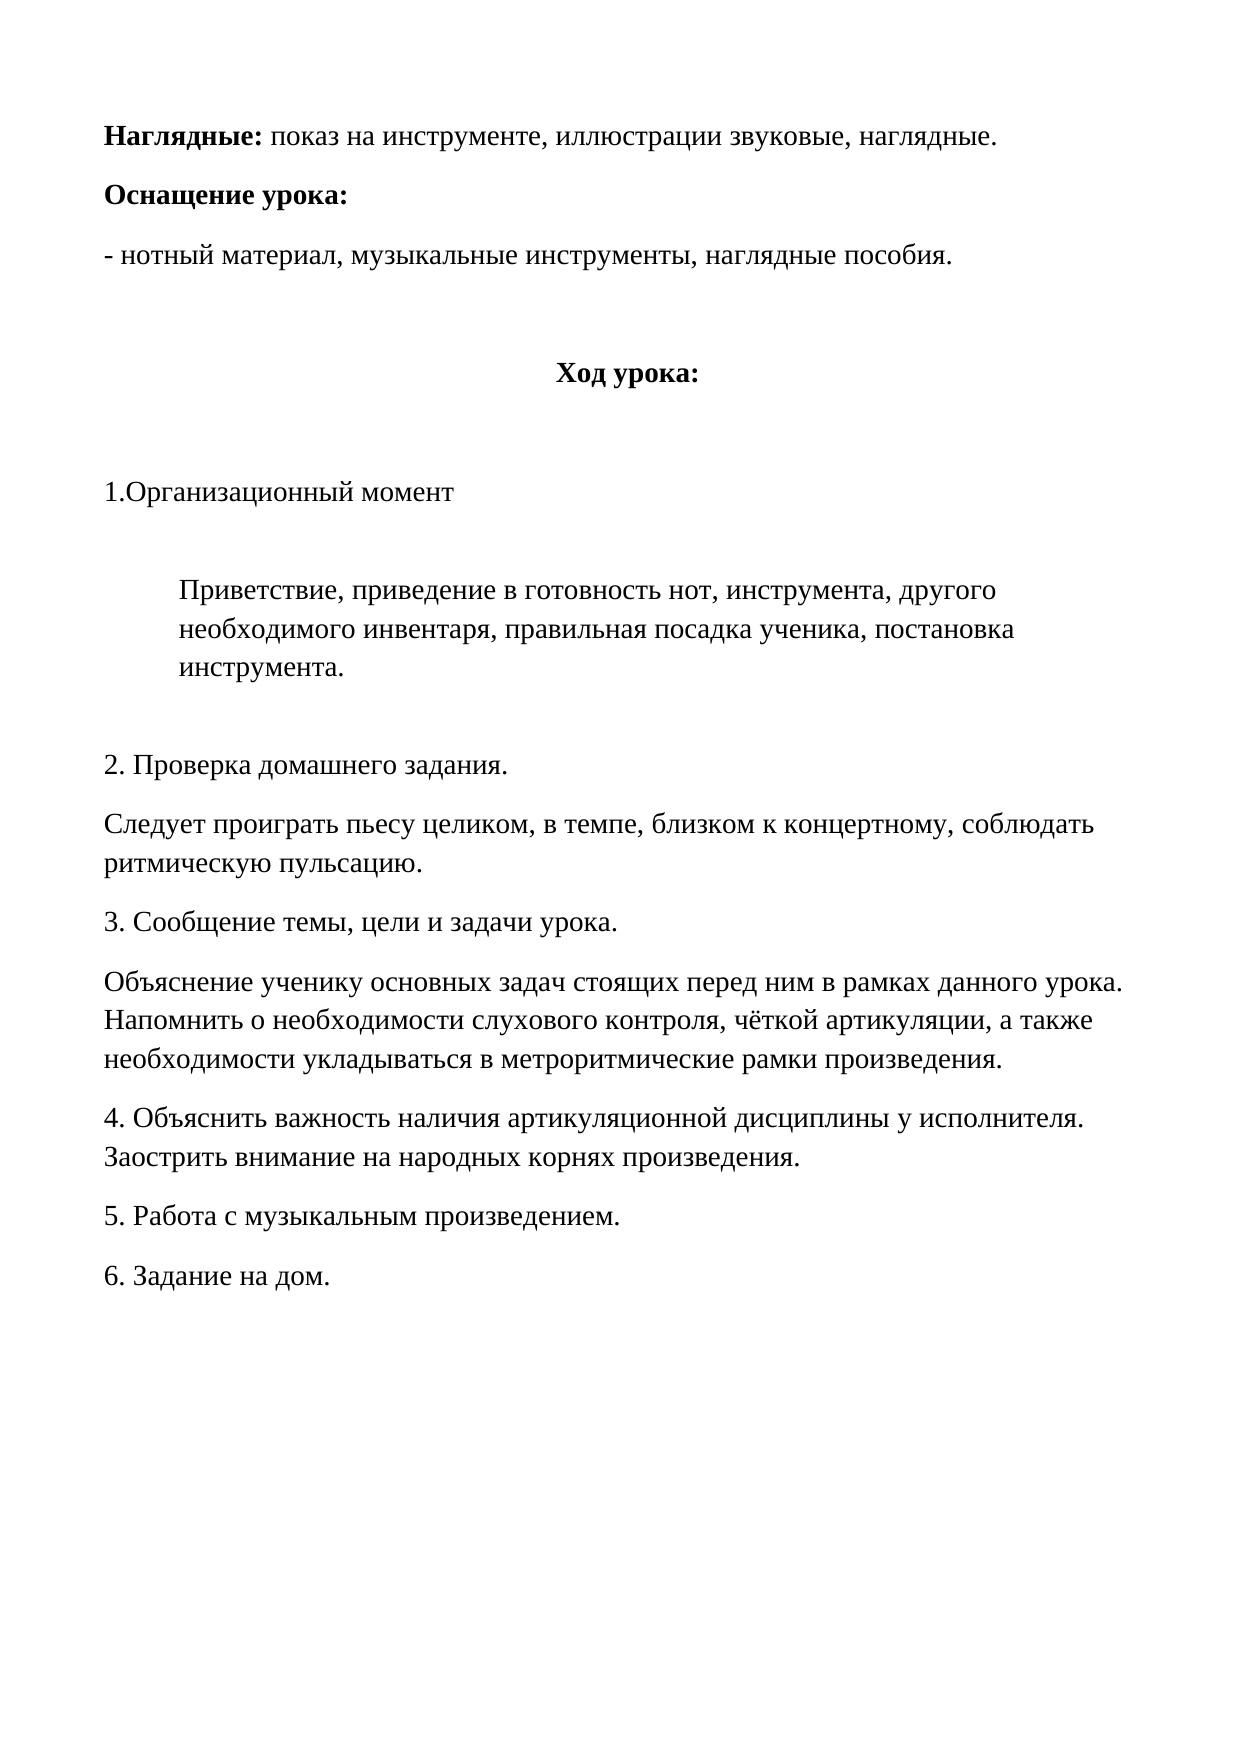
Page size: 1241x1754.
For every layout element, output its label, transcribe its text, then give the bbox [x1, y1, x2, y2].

text Ход урока: [103, 356, 1152, 389]
text 3. Сообщение темы, цели и задачи урока. [103, 904, 1152, 938]
text Объяснение ученику основных задач стоящих перед ним в рамках данного урока. Напомнить о необходимости слухового контроля, чёткой артикуляции, а также необходимости укладываться в метроритмические рамки произведения. [103, 964, 1152, 1074]
text 6. Задание на дом. [103, 1258, 1152, 1291]
text 4. Объяснить важность наличия артикуляционной дисциплины у исполнителя. Заострить внимание на народных корнях произведения. [103, 1100, 1152, 1172]
text Оснащение урока: [103, 177, 1152, 211]
text 1.Организационный момент [103, 474, 1152, 508]
text Наглядные: показ на инструменте, иллюстрации звуковые, наглядные. [103, 118, 1152, 152]
text 2. Проверка домашнего задания. [103, 747, 1152, 781]
text - нотный материал, музыкальные инструменты, наглядные пособия. [103, 237, 1152, 270]
text Следует проиграть пьесу целиком, в темпе, близком к концертному, соблюдать ритмическую пульсацию. [103, 807, 1152, 879]
list Приветствие, приведение в готовность нот, инструмента, другого необходимого инвентаря, правильная посадка ученика, постановка инструмента. [178, 572, 1152, 683]
text 5. Работа с музыкальным произведением. [103, 1198, 1152, 1232]
